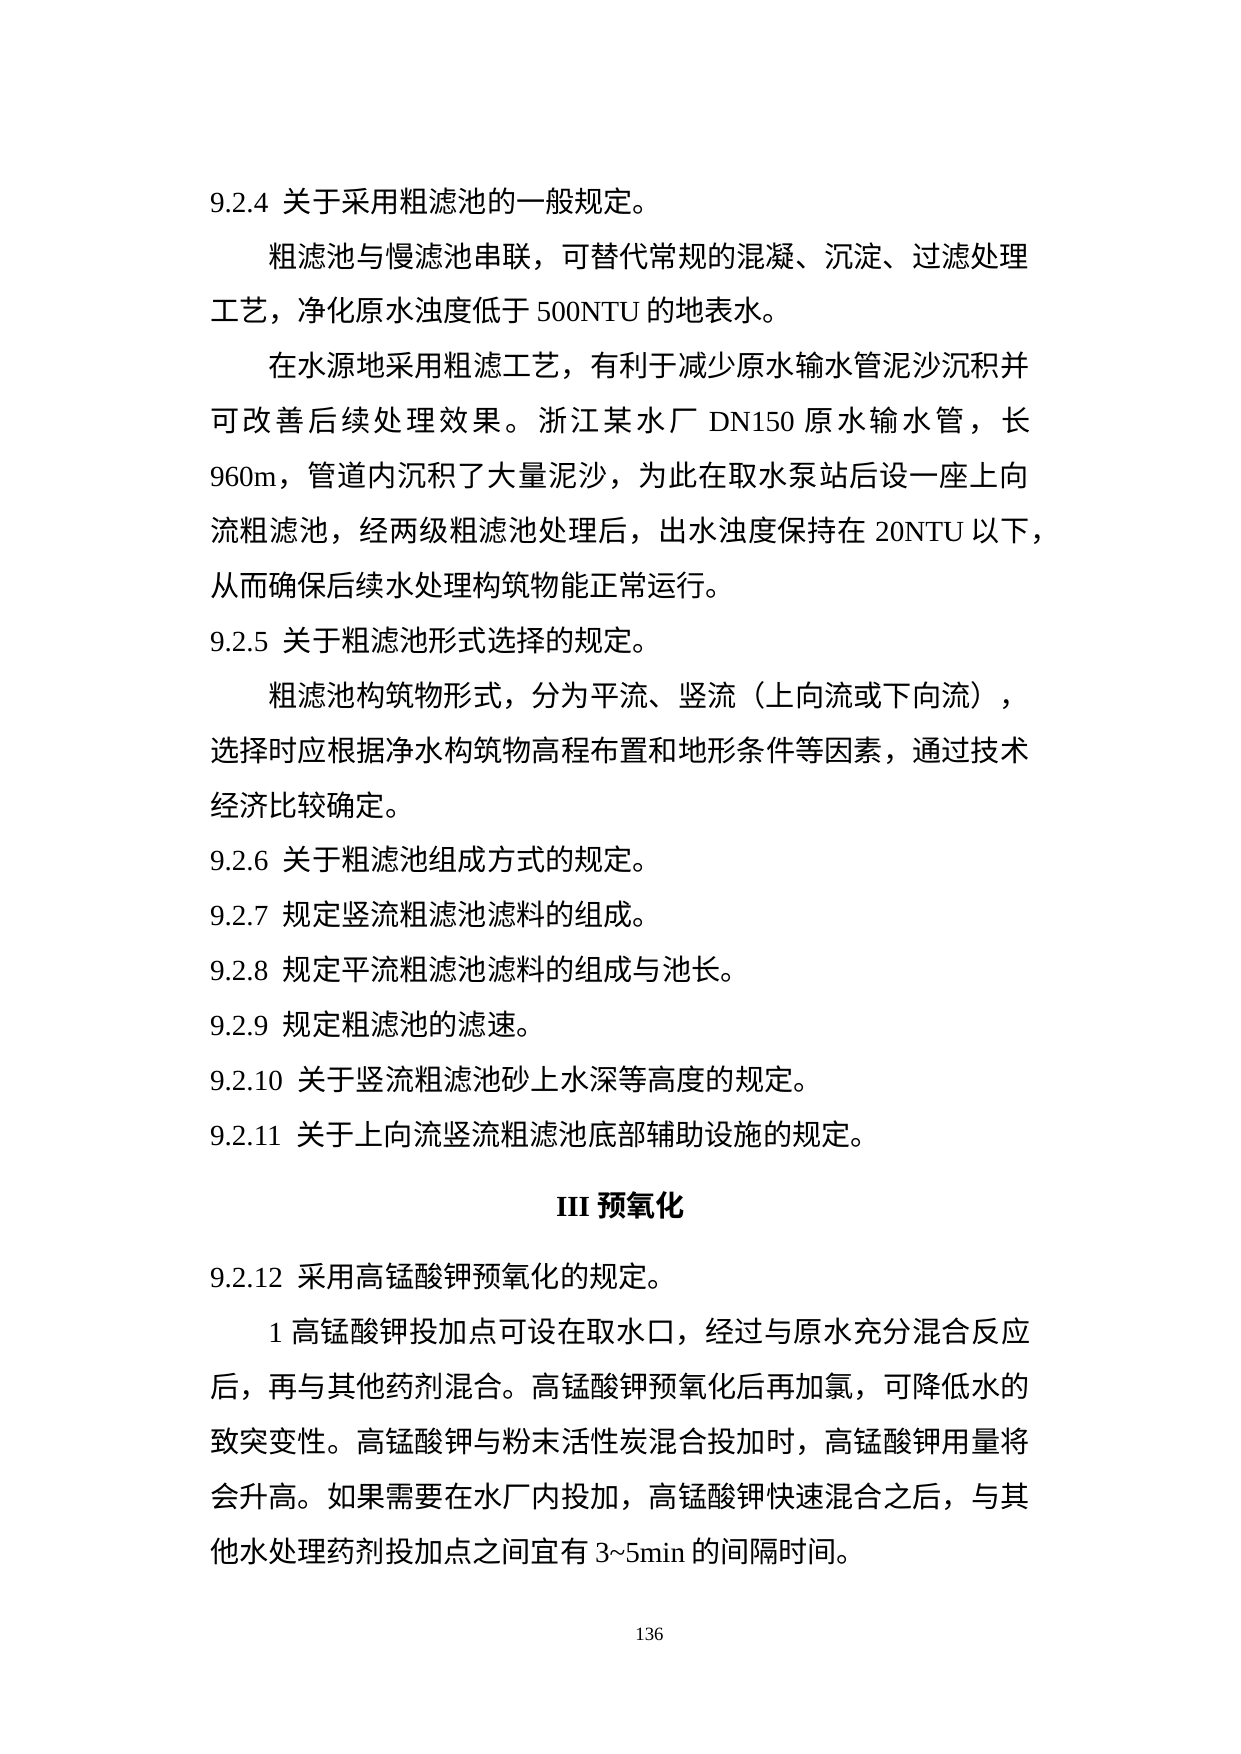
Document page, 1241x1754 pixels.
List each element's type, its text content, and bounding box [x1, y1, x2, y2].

text 9.2.7 规定竖流粗滤池滤料的组成。 [210, 892, 1031, 934]
text 9.2.12 采用高锰酸钾预氧化的规定。 [210, 1254, 1031, 1296]
text 粗滤池构筑物形式，分为平流、竖流（上向流或下向流），选择时应根据净水构筑物高程布置和地形条件等因素，通过技术经济比较确定。 [210, 672, 1031, 824]
text 9.2.4 关于采用粗滤池的一般规定。 [210, 178, 1031, 221]
text 粗滤池与慢滤池串联，可替代常规的混凝、沉淀、过滤处理工艺，净化原水浊度低于500NTU的地表水。 [210, 233, 1031, 330]
text 9.2.11 关于上向流竖流粗滤池底部辅助设施的规定。 [210, 1111, 1031, 1154]
text 9.2.9 规定粗滤池的滤速。 [210, 1002, 1031, 1044]
text 9.2.5 关于粗滤池形式选择的规定。 [210, 617, 1031, 660]
text 9.2.8 规定平流粗滤池滤料的组成与池长。 [210, 947, 1031, 989]
text 1 高锰酸钾投加点可设在取水口，经过与原水充分混合反应后，再与其他药剂混合。高锰酸钾预氧化后再加氯，可降低水的致突变性。高锰酸钾与粉末活性炭混合投加时，高锰酸钾用量将会升高。如果需要在水厂内投加，高锰酸钾快速混合之后，与其他水处理药剂投加点之间宜有3~5min的间隔时间。 [210, 1309, 1031, 1571]
text III 预氧化 [210, 1183, 1031, 1225]
text 9.2.6 关于粗滤池组成方式的规定。 [210, 837, 1031, 879]
text 9.2.10 关于竖流粗滤池砂上水深等高度的规定。 [210, 1057, 1031, 1099]
text 在水源地采用粗滤工艺，有利于减少原水输水管泥沙沉积并可改善后续处理效果。浙江某水厂DN150原水输水管，长960m，管道内沉积了大量泥沙，为此在取水泵站后设一座上向流粗滤池，经两级粗滤池处理后，出水浊度保持在20NTU以下，从而确保后续水处理构筑物能正常运行。 [210, 343, 1031, 605]
